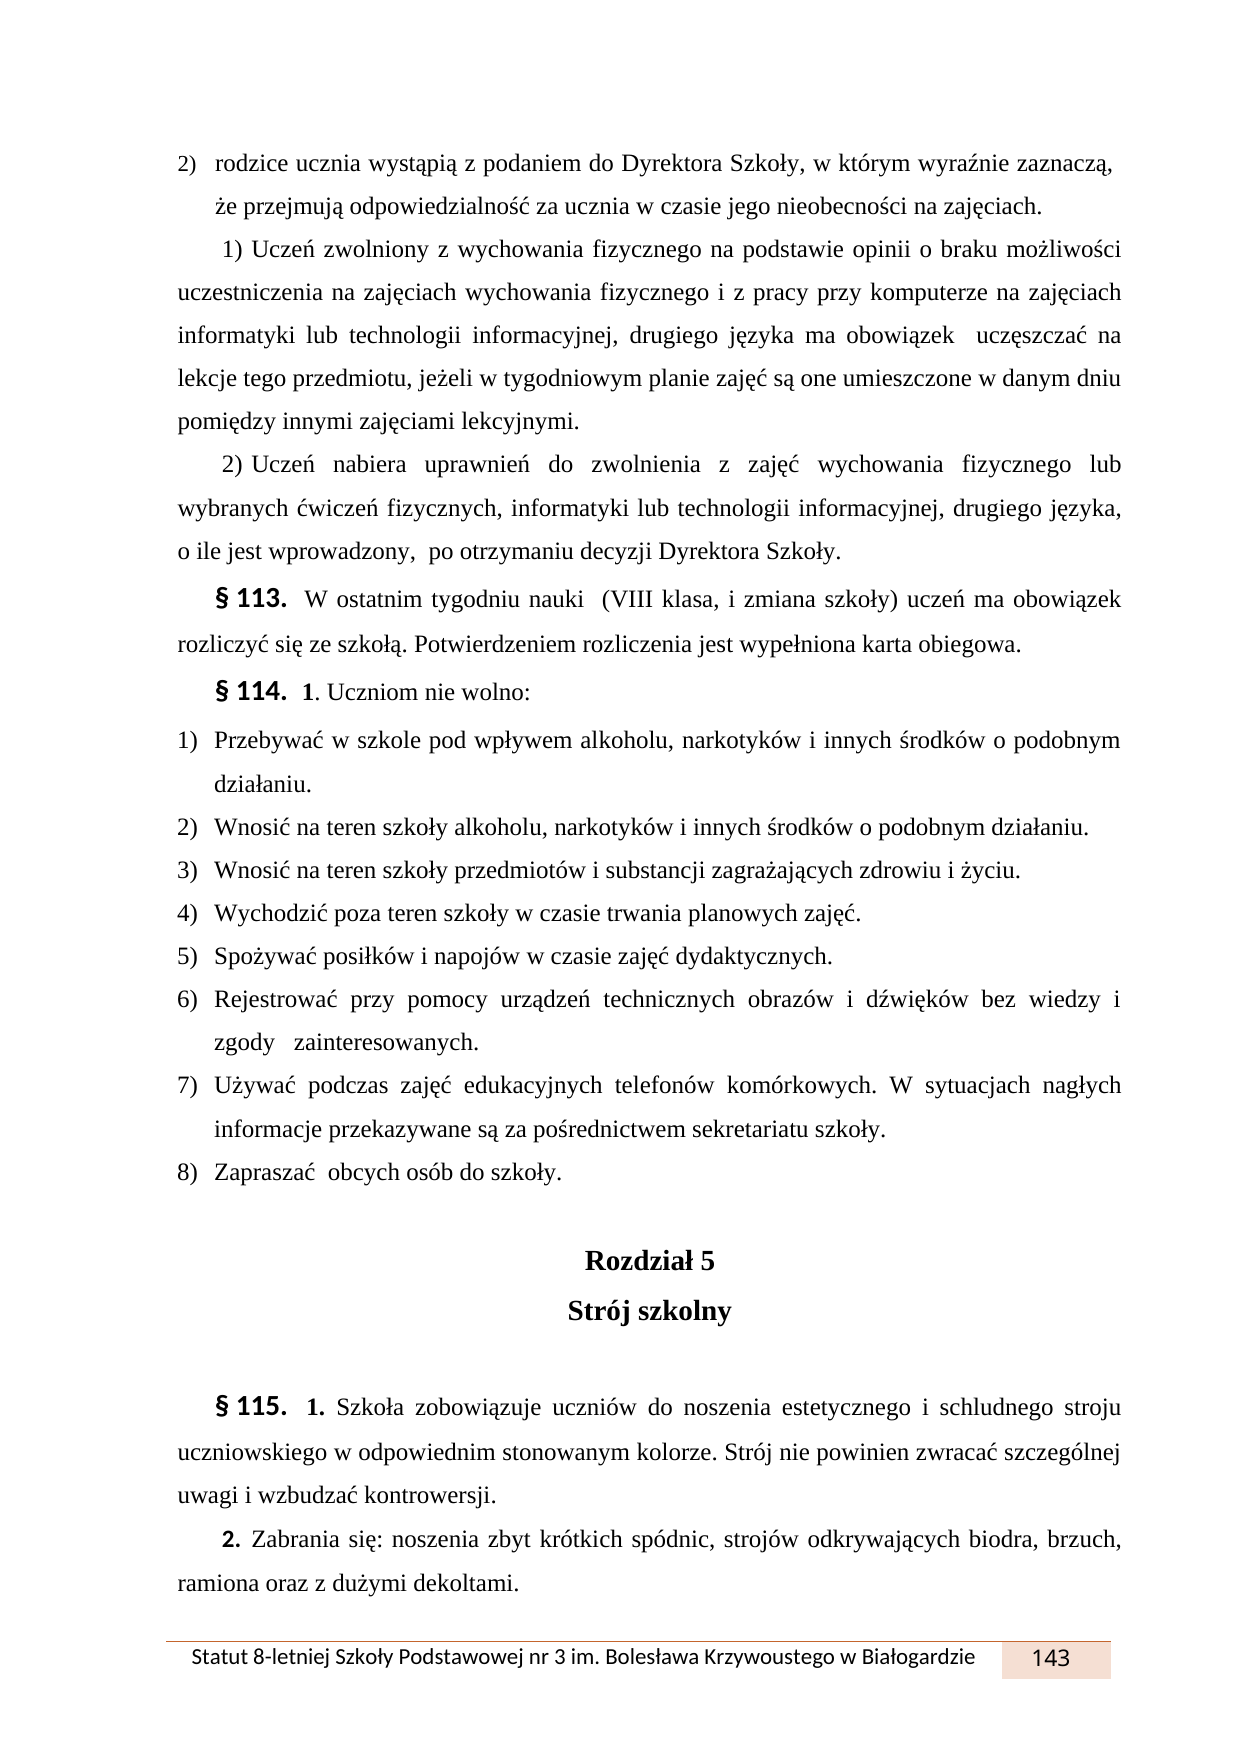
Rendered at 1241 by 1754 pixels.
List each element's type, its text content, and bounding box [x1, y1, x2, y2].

list Zapraszać obcych osób do szkoły. [177, 1157, 1122, 1186]
list Wnosić na teren szkoły alkoholu, narkotyków i innych środków o podobnym działaniu. [177, 812, 1122, 841]
list W ostatnim tygodniu nauki (VIII klasa, i zmiana szkoły) uczeń ma obowiązek rozliczyć się ze szkołą. Potwierdzeniem rozliczenia jest wypełniona karta obiegowa. [177, 579, 1122, 658]
list Używać podczas zajęć edukacyjnych telefonów komórkowych. W sytuacjach nagłych informacje przekazywane są za pośrednictwem sekretariatu szkoły. [177, 1071, 1122, 1142]
list Uczeń zwolniony z wychowania fizycznego na podstawie opinii o braku możliwości uczestniczenia na zajęciach wychowania fizycznego i z pracy przy komputerze na zajęciach informatyki lub technologii informacyjnej, drugiego języka ma obowiązek uczęszczać na lekcje tego przedmiotu, jeżeli w tygodniowym planie zajęć są one umieszczone w danym dniu pomiędzy innymi zajęciami lekcyjnymi. [177, 234, 1122, 435]
list Spożywać posiłków i napojów w czasie zajęć dydaktycznych. [177, 941, 1122, 970]
list Rejestrować przy pomocy urządzeń technicznych obrazów i dźwięków bez wiedzy i zgody zainteresowanych. [177, 984, 1122, 1056]
list Przebywać w szkole pod wpływem alkoholu, narkotyków i innych środków o podobnym działaniu. [177, 726, 1122, 797]
list Wnosić na teren szkoły przedmiotów i substancji zagrażających zdrowiu i życiu. [177, 855, 1122, 884]
list 1. Szkoła zobowiązuje uczniów do noszenia estetycznego i schludnego stroju uczniowskiego w odpowiednim stonowanym kolorze. Strój nie powinien zwracać szczególnej uwagi i wzbudzać kontrowersji. [177, 1387, 1122, 1509]
list rodzice ucznia wystąpią z podaniem do Dyrektora Szkoły, w którym wyraźnie zaznaczą, że przejmują odpowiedzialność za ucznia w czasie jego nieobecności na zajęciach. [177, 148, 1122, 219]
list Wychodzić poza teren szkoły w czasie trwania planowych zajęć. [177, 898, 1122, 927]
list Uczeń nabiera uprawnień do zwolnienia z zajęć wychowania fizycznego lub wybranych ćwiczeń fizycznych, informatyki lub technologii informacyjnej, drugiego języka, o ile jest wprowadzony, po otrzymaniu decyzji Dyrektora Szkoły. [177, 449, 1122, 564]
subtitle Rozdział 5 Strój szkolny [177, 1243, 1122, 1327]
list 1. Uczniom nie wolno: [177, 672, 1122, 708]
list Zabrania się: noszenia zbyt krótkich spódnic, strojów odkrywających biodra, brzuch, ramiona oraz z dużymi dekoltami. [177, 1523, 1122, 1597]
